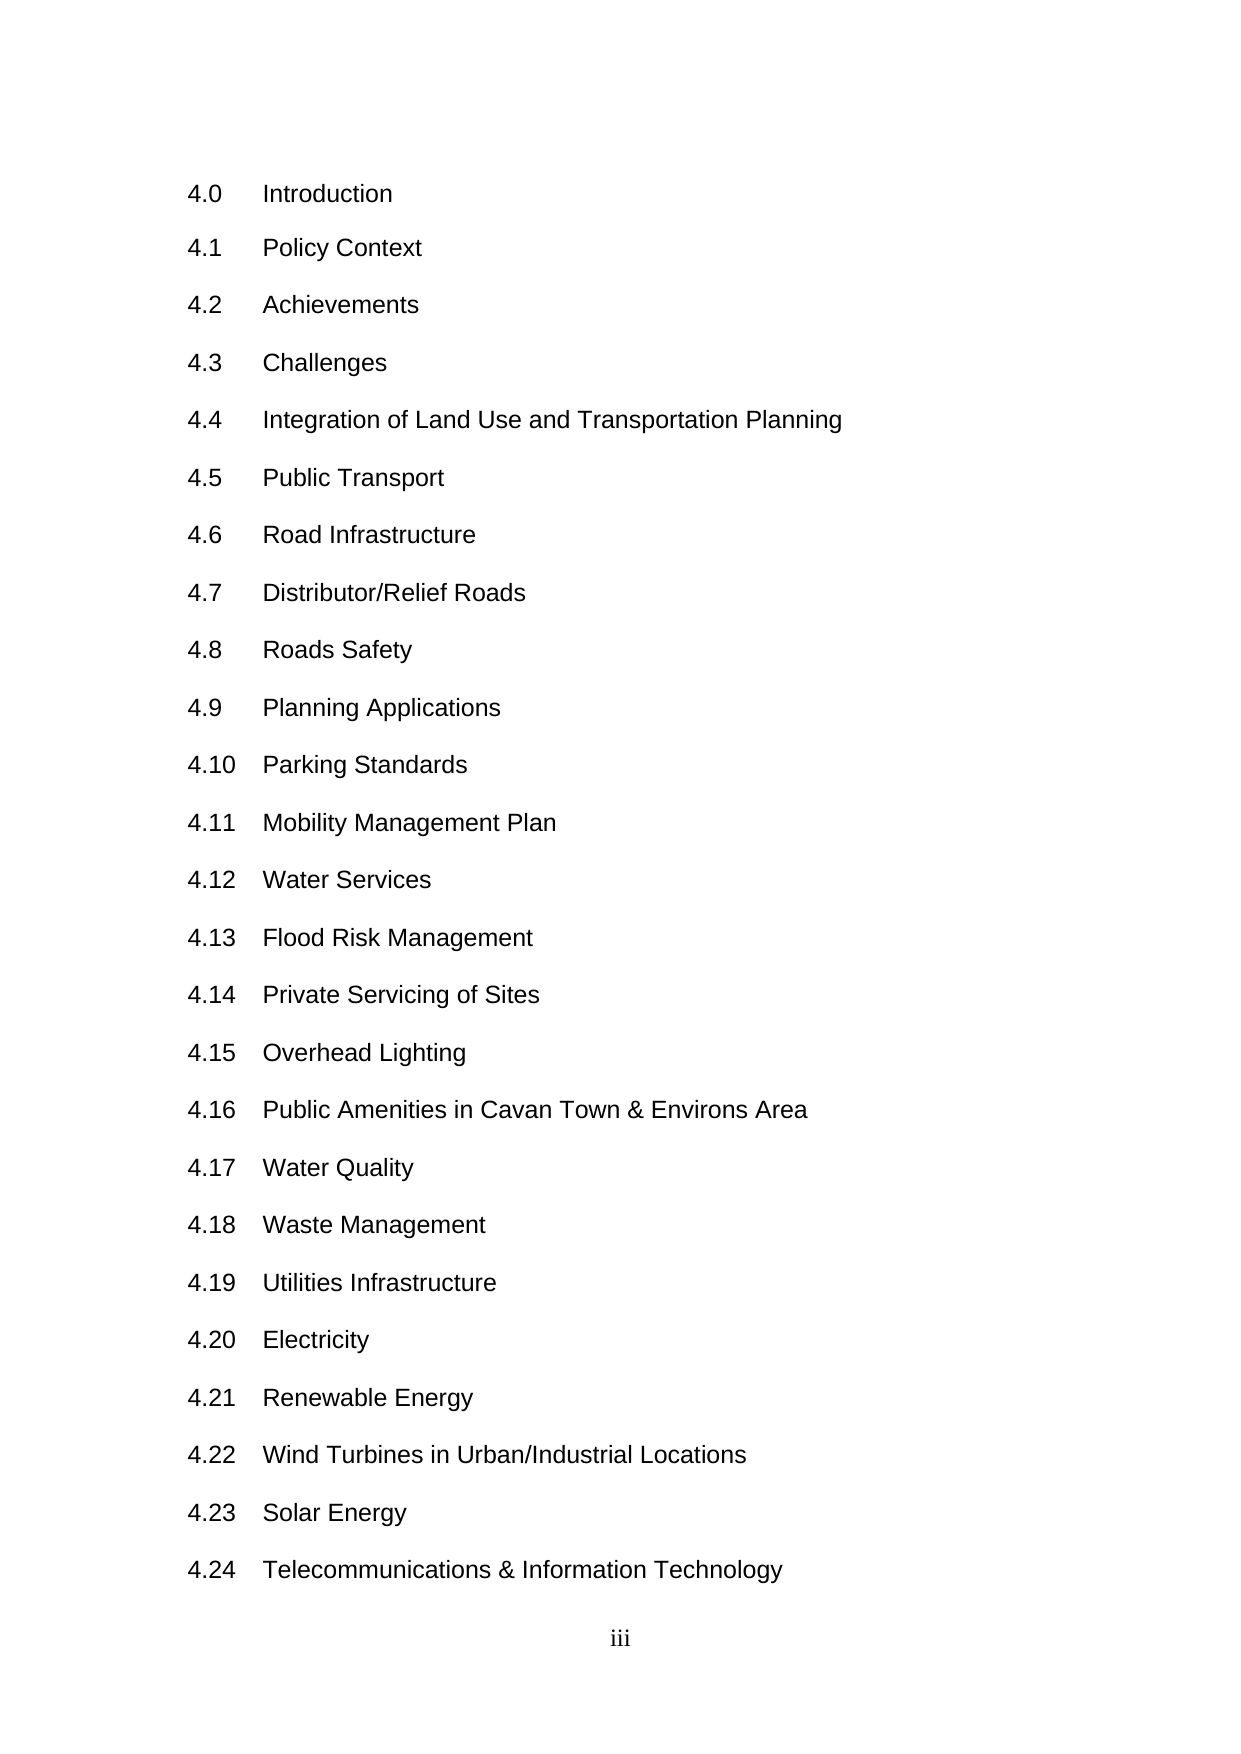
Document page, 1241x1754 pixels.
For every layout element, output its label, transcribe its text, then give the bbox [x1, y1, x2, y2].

text 4.9 Planning Applications [187, 693, 1053, 721]
text 4.19 Utilities Infrastructure [187, 1268, 1053, 1296]
text 4.18 Waste Management [187, 1210, 1053, 1239]
text 4.6 Road Infrastructure [187, 520, 1053, 549]
text 4.7 Distributor/Relief Roads [187, 578, 1053, 606]
text 4.16 Public Amenities in Cavan Town & Environs Area [187, 1095, 1053, 1124]
text 4.21 Renewable Energy [187, 1383, 1053, 1411]
text 4.5 Public Transport [187, 463, 1053, 491]
text 4.13 Flood Risk Management [187, 923, 1053, 951]
text 4.17 Water Quality [187, 1153, 1053, 1181]
text 4.1 Policy Context [187, 233, 1053, 261]
text 4.12 Water Services [187, 865, 1053, 894]
text 4.10 Parking Standards [187, 750, 1053, 779]
text 4.4 Integration of Land Use and Transportation Planning [187, 405, 1053, 434]
list Introduction [187, 179, 1053, 207]
text 4.14 Private Servicing of Sites [187, 980, 1053, 1009]
text 4.8 Roads Safety [187, 635, 1053, 664]
text 4.23 Solar Energy [187, 1498, 1053, 1526]
text 4.22 Wind Turbines in Urban/Industrial Locations [187, 1440, 1053, 1469]
text 4.24 Telecommunications & Information Technology [187, 1555, 1053, 1584]
text 4.15 Overhead Lighting [187, 1038, 1053, 1066]
text 4.11 Mobility Management Plan [187, 808, 1053, 836]
text 4.20 Electricity [187, 1325, 1053, 1354]
text 4.3 Challenges [187, 348, 1053, 376]
text 4.2 Achievements [187, 290, 1053, 319]
